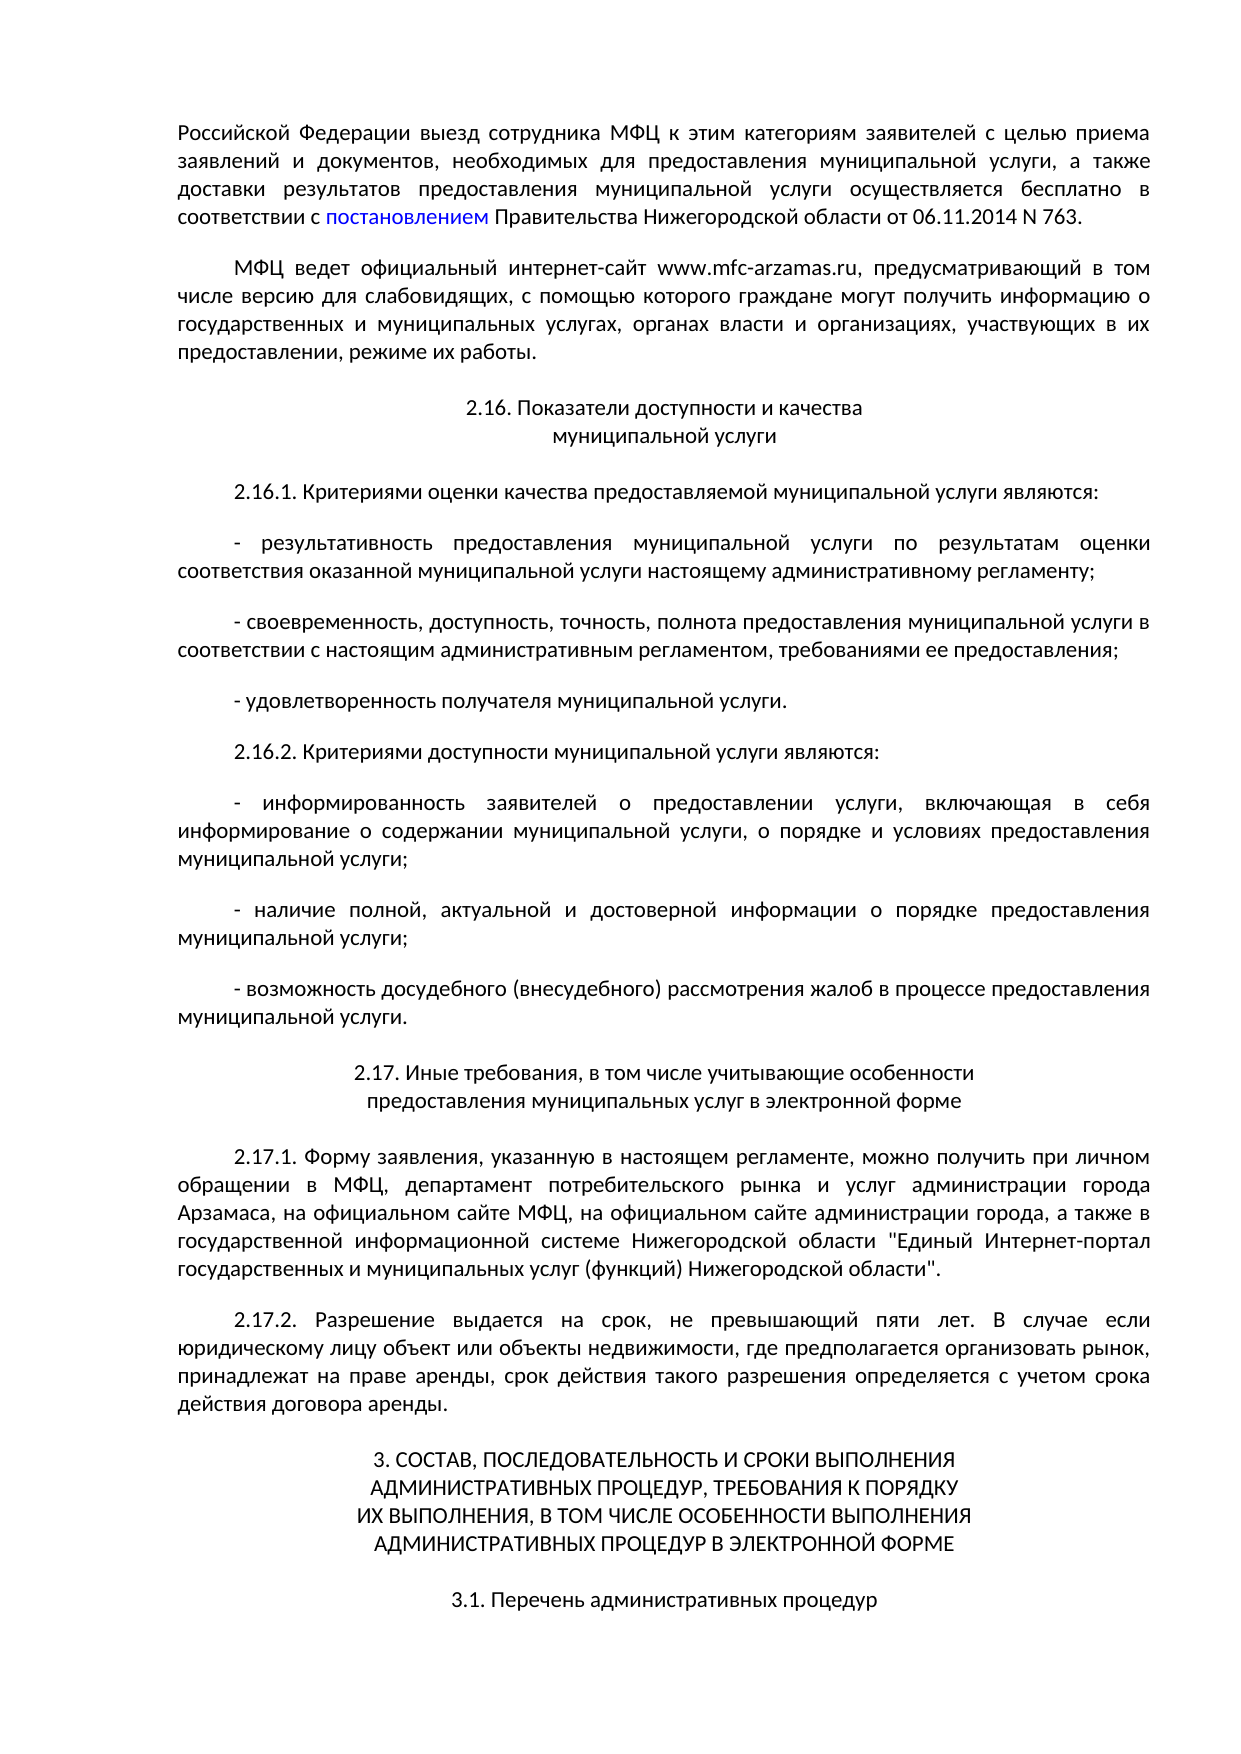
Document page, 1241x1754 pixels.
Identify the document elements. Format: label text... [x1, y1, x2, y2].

text - возможность досудебного (внесудебного) рассмотрения жалоб в процессе предоставления муниципальной услуги. [177, 974, 1152, 1030]
text 2.17.1. Форму заявления, указанную в настоящем регламенте, можно получить при личном обращении в МФЦ, департамент потребительского рынка и услуг администрации города Арзамаса, на официальном сайте МФЦ, на официальном сайте администрации города, а также в государственной информационной системе Нижегородской области "Единый Интернет-портал государственных и муниципальных услуг (функций) Нижегородской области". [177, 1142, 1152, 1282]
text АДМИНИСТРАТИВНЫХ ПРОЦЕДУР В ЭЛЕКТРОННОЙ ФОРМЕ [177, 1529, 1152, 1557]
text - своевременность, доступность, точность, полнота предоставления муниципальной услуги в соответствии с настоящим административным регламентом, требованиями ее предоставления; [177, 607, 1152, 663]
text ИХ ВЫПОЛНЕНИЯ, В ТОМ ЧИСЛЕ ОСОБЕННОСТИ ВЫПОЛНЕНИЯ [177, 1501, 1152, 1529]
text предоставления муниципальных услуг в электронной форме [177, 1086, 1152, 1114]
text 2.16.2. Критериями доступности муниципальной услуги являются: [177, 737, 1152, 765]
text 2.17.2. Разрешение выдается на срок, не превышающий пяти лет. В случае если юридическому лицу объект или объекты недвижимости, где предполагается организовать рынок, принадлежат на праве аренды, срок действия такого разрешения определяется с учетом срока действия договора аренды. [177, 1305, 1152, 1417]
text 3. СОСТАВ, ПОСЛЕДОВАТЕЛЬНОСТЬ И СРОКИ ВЫПОЛНЕНИЯ [177, 1445, 1152, 1473]
text - информированность заявителей о предоставлении услуги, включающая в себя информирование о содержании муниципальной услуги, о порядке и условиях предоставления муниципальной услуги; [177, 788, 1152, 872]
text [177, 118, 1152, 230]
text муниципальной услуги [177, 421, 1152, 449]
text 3.1. Перечень административных процедур [177, 1585, 1152, 1613]
text 2.17. Иные требования, в том числе учитывающие особенности [177, 1058, 1152, 1086]
text 2.16.1. Критериями оценки качества предоставляемой муниципальной услуги являются: [177, 477, 1152, 505]
text МФЦ ведет официальный интернет-сайт www.mfc-arzamas.ru, предусматривающий в том числе версию для слабовидящих, с помощью которого граждане могут получить информацию о государственных и муниципальных услугах, органах власти и организациях, участвующих в их предоставлении, режиме их работы. [177, 253, 1152, 365]
text 2.16. Показатели доступности и качества [177, 393, 1152, 421]
text АДМИНИСТРАТИВНЫХ ПРОЦЕДУР, ТРЕБОВАНИЯ К ПОРЯДКУ [177, 1473, 1152, 1501]
text - наличие полной, актуальной и достоверной информации о порядке предоставления муниципальной услуги; [177, 895, 1152, 951]
text - удовлетворенность получателя муниципальной услуги. [177, 686, 1152, 714]
text - результативность предоставления муниципальной услуги по результатам оценки соответствия оказанной муниципальной услуги настоящему административному регламенту; [177, 528, 1152, 584]
